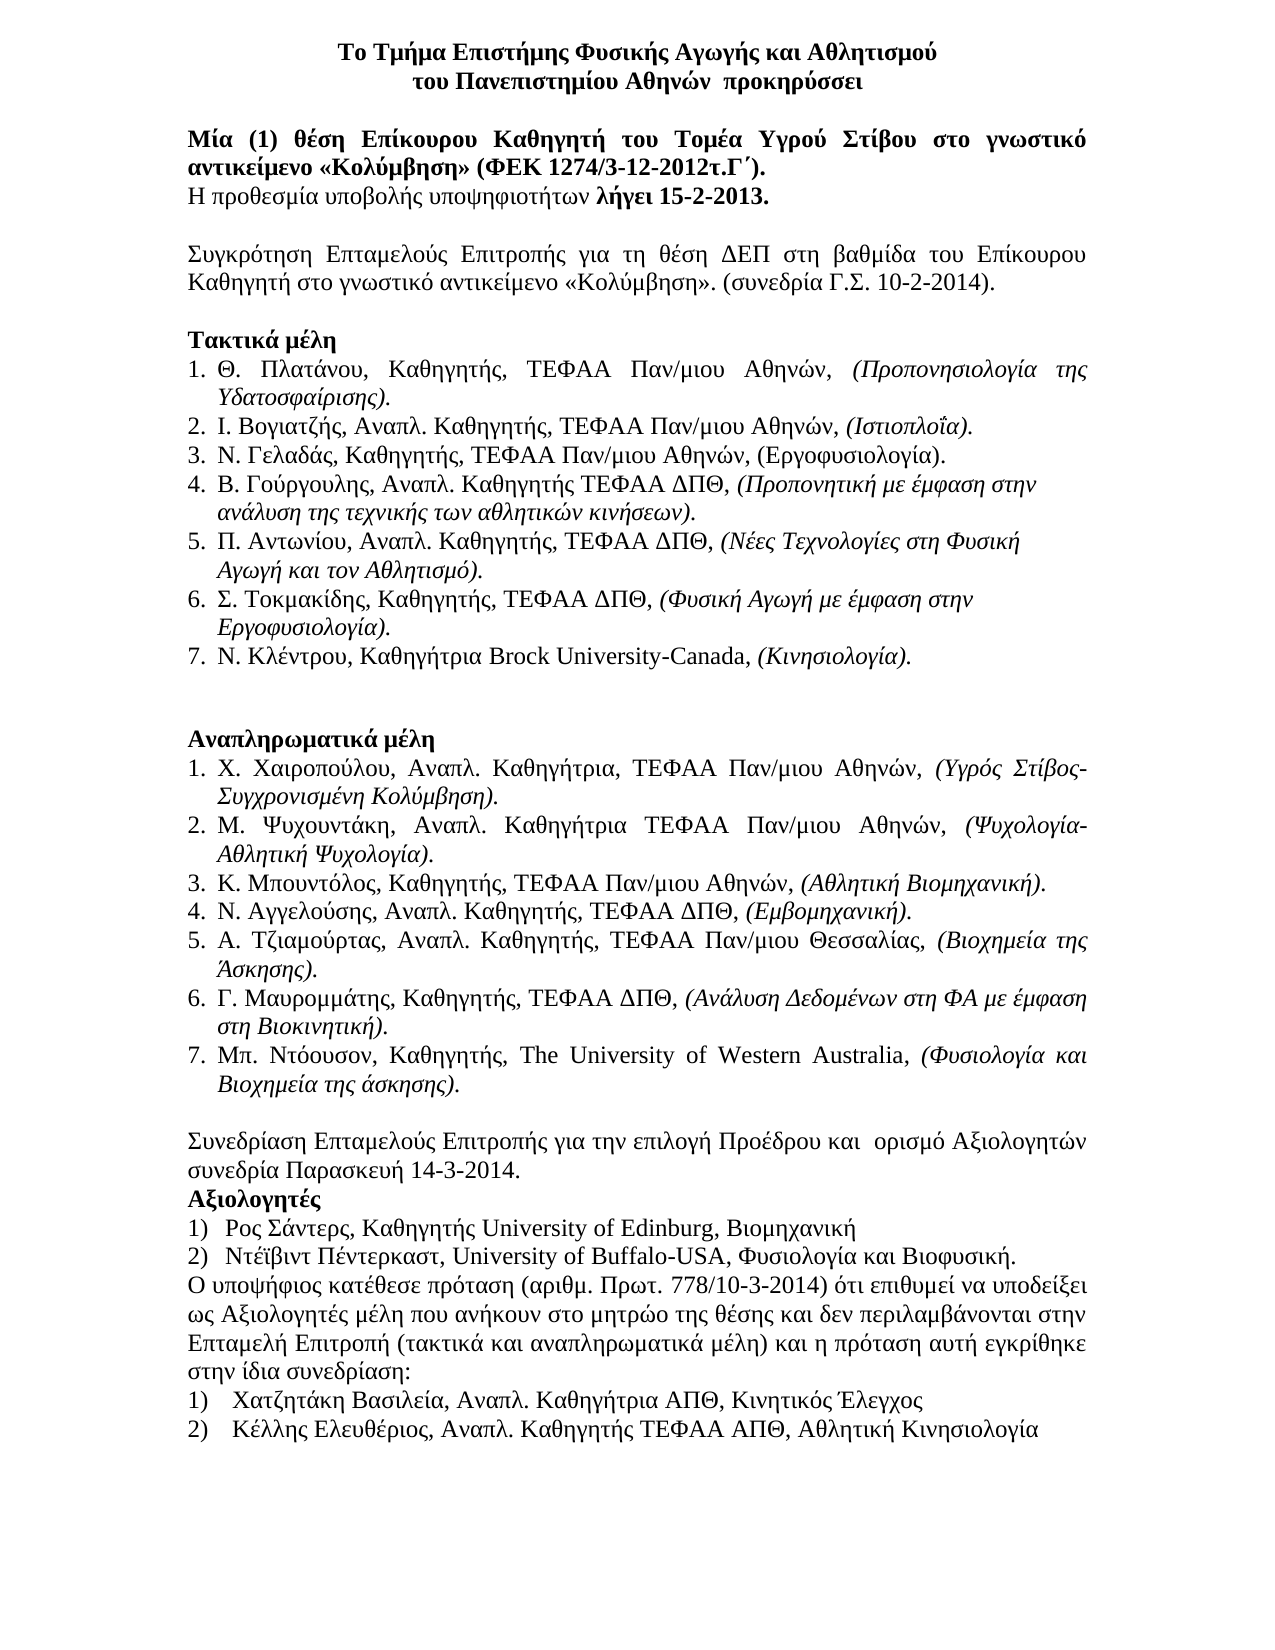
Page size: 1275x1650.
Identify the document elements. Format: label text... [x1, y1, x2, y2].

list Ν. Αγγελούσης, Αναπλ. Καθηγητής, ΤΕΦΑΑ ΔΠΘ, (Εμβομηχανική). [187, 896, 1087, 925]
text του Πανεπιστημίου Αθηνών προκηρύσσει [187, 66, 1087, 95]
list Σ. Τοκμακίδης, Καθηγητής, ΤΕΦΑΑ ΔΠΘ, (Φυσική Αγωγή με έμφαση στην Εργοφυσιολογία). [187, 584, 1123, 641]
text Συγκρότηση Επταμελούς Επιτροπής για τη θέση ΔΕΠ στη βαθμίδα του Επίκουρου Καθηγητή στο γνωστικό αντικείμενο «Κολύμβηση». (συνεδρία Γ.Σ. 10-2-2014). [187, 239, 1087, 296]
text Αξιολογητές [187, 1184, 1087, 1213]
text Μία (1) θέση Επίκουρου Καθηγητή του Τομέα Υγρού Στίβου στο γνωστικό αντικείμενο «Κολύμβηση» (ΦΕΚ 1274/3-12-2012τ.Γ΄). [187, 124, 1087, 181]
list Γ. Μαυρομμάτης, Καθηγητής, ΤΕΦΑΑ ΔΠΘ, (Ανάλυση Δεδομένων στη ΦΑ με έμφαση στη Βιοκινητική). [187, 983, 1087, 1040]
list Ρος Σάντερς, Καθηγητής University of Edinburg, Βιομηχανική [187, 1213, 1118, 1241]
list Α. Τζιαμούρτας, Αναπλ. Καθηγητής, ΤΕΦΑΑ Παν/μιου Θεσσαλίας, (Βιοχημεία της Άσκησης). [187, 925, 1087, 983]
list Ντέϊβιντ Πέντερκαστ, University of Buffalo-USA, Φυσιολογία και Βιοφυσική. [187, 1241, 1118, 1270]
list Χ. Χαιροπούλου, Αναπλ. Καθηγήτρια, ΤΕΦΑΑ Παν/μιου Αθηνών, (Υγρός Στίβος-Συγχρονισμένη Κολύμβηση). [187, 753, 1087, 810]
list Κ. Μπουντόλος, Καθηγητής, ΤΕΦΑΑ Παν/μιου Αθηνών, (Αθλητική Βιομηχανική). [187, 868, 1087, 896]
list Ι. Βογιατζής, Αναπλ. Καθηγητής, ΤΕΦΑΑ Παν/μιου Αθηνών, (Ιστιοπλοΐα). [187, 411, 1087, 440]
list Ν. Γελαδάς, Καθηγητής, ΤΕΦΑΑ Παν/μιου Αθηνών, (Εργοφυσιολογία). [187, 440, 1087, 469]
list Μ. Ψυχουντάκη, Αναπλ. Καθηγήτρια ΤΕΦΑΑ Παν/μιου Αθηνών, (Ψυχολογία-Αθλητική Ψυχολογία). [187, 810, 1087, 868]
list Θ. Πλατάνου, Καθηγητής, ΤΕΦΑΑ Παν/μιου Αθηνών, (Προπονησιολογία της Υδατοσφαίρισης). [187, 354, 1087, 411]
text Ο υποψήφιος κατέθεσε πρόταση (αριθμ. Πρωτ. 778/10-3-2014) ότι επιθυμεί να υποδείξει ως Αξιολογητές μέλη που ανήκουν στο μητρώο της θέσης και δεν περιλαμβάνονται στην Επταμελή Επιτροπή (τακτικά και αναπληρωματικά μέλη) και η πρόταση αυτή εγκρίθηκε στην ίδια συνεδρίαση: [187, 1270, 1087, 1385]
list Β. Γούργουλης, Αναπλ. Καθηγητής ΤΕΦΑΑ ΔΠΘ, (Προπονητική με έμφαση στην ανάλυση της τεχνικής των αθλητικών κινήσεων). [187, 469, 1087, 526]
text Συνεδρίαση Επταμελούς Επιτροπής για την επιλογή Προέδρου και ορισμό Αξιολογητών συνεδρία Παρασκευή 14-3-2014. [187, 1126, 1088, 1184]
text Αναπληρωματικά μέλη [187, 724, 1087, 753]
text Τακτικά μέλη [187, 325, 1087, 354]
list Μπ. Ντόουσον, Καθηγητής, The University of Western Australia, (Φυσιολογία και Βιοχημεία της άσκησης). [187, 1040, 1087, 1098]
text Η προθεσμία υποβολής υποψηφιοτήτων λήγει 15-2-2013. [187, 181, 1087, 210]
list Χατζητάκη Βασιλεία, Αναπλ. Καθηγήτρια ΑΠΘ, Κινητικός Έλεγχος [187, 1385, 1088, 1414]
list Π. Αντωνίου, Αναπλ. Καθηγητής, ΤΕΦΑΑ ΔΠΘ, (Νέες Τεχνολογίες στη Φυσική Αγωγή και τον Αθλητισμό). [187, 526, 1087, 584]
list Ν. Κλέντρου, Καθηγήτρια Brock University-Canada, (Κινησιολογία). [187, 641, 1087, 670]
list Κέλλης Ελευθέριος, Αναπλ. Καθηγητής ΤΕΦΑΑ ΑΠΘ, Αθλητική Κινησιολογία [187, 1414, 1088, 1443]
text Το Τμήμα Επιστήμης Φυσικής Αγωγής και Αθλητισμού [187, 37, 1087, 66]
